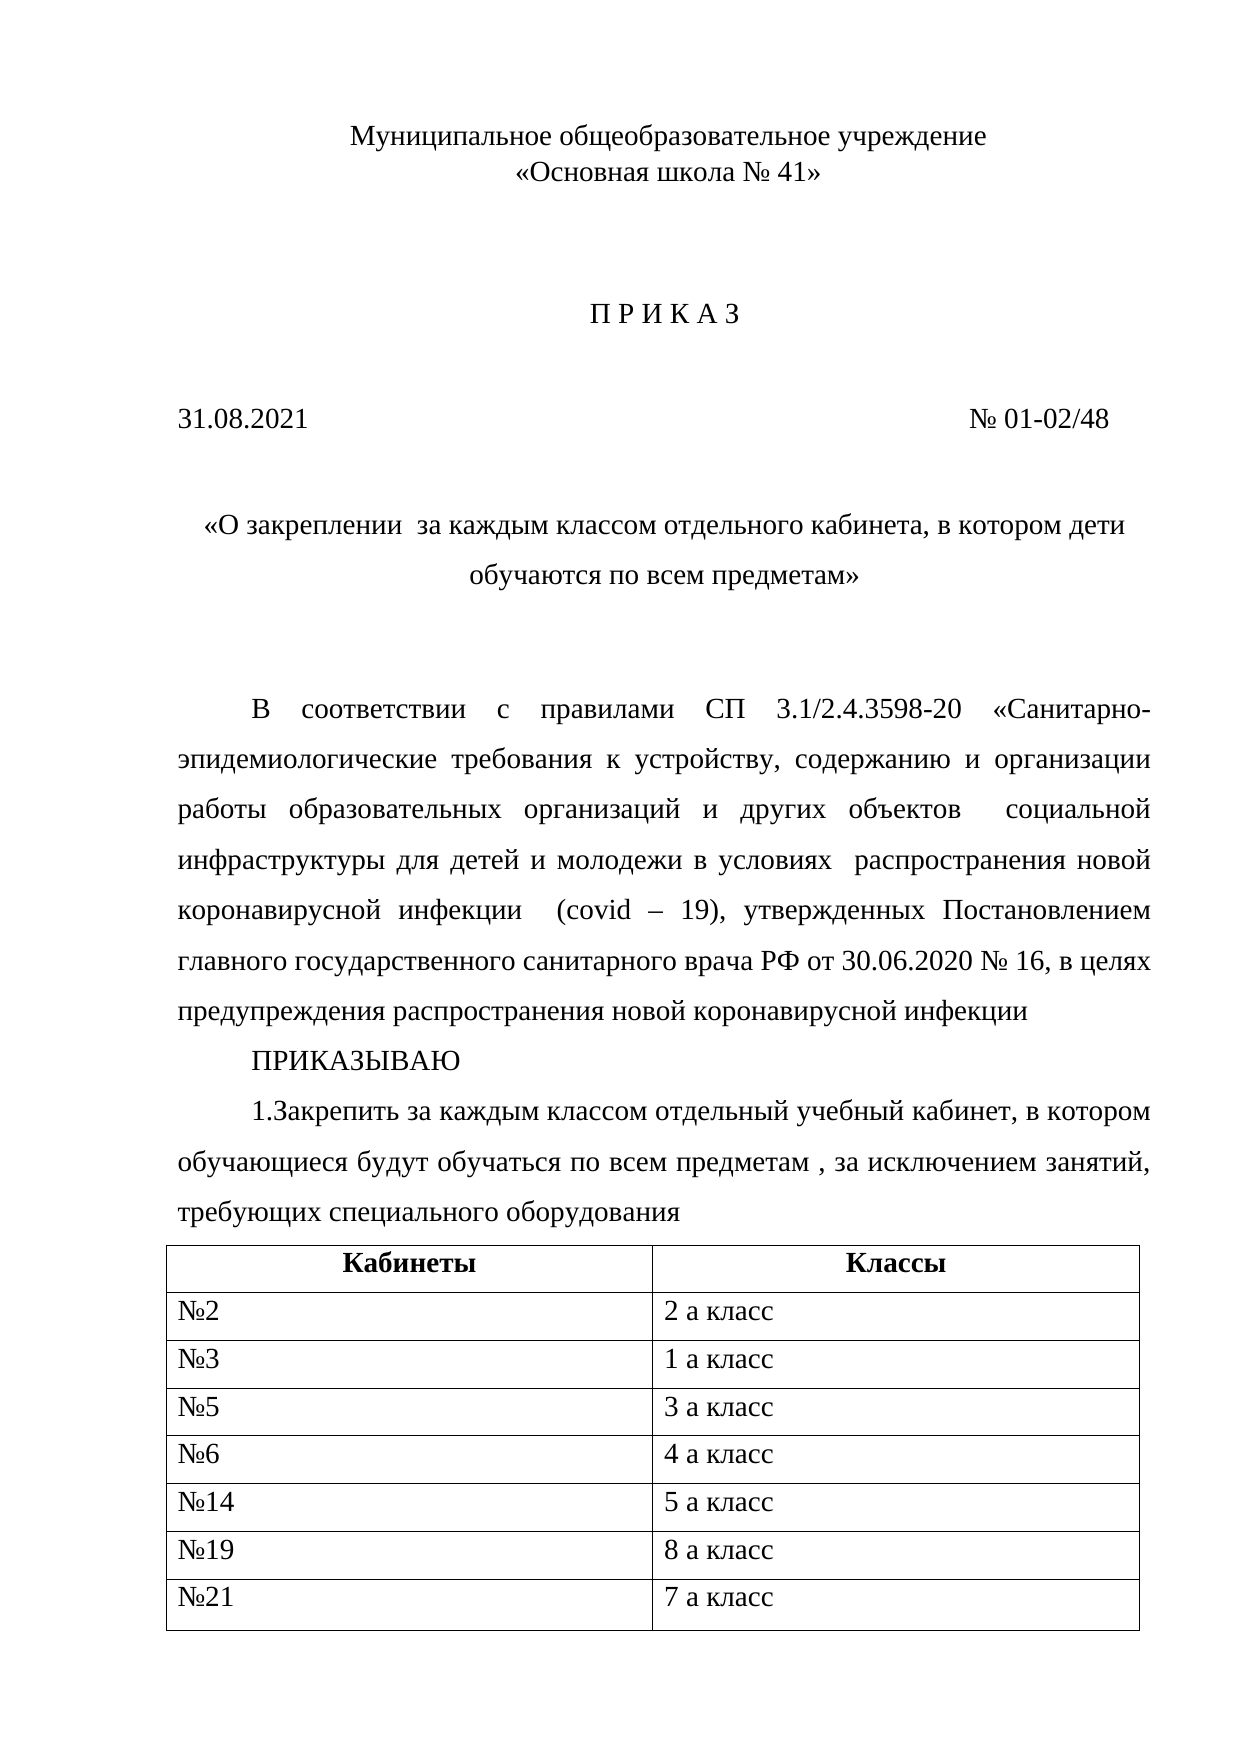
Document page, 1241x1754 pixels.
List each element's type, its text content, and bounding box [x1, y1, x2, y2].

table_cell №2 [167, 1293, 652, 1340]
table_cell №3 [167, 1341, 652, 1388]
table_header Классы [653, 1246, 1139, 1292]
table_cell №21 №23 [167, 1580, 652, 1630]
table_cell 7 а класс 6 а класс [653, 1580, 1139, 1630]
table_cell 1 а класс [653, 1341, 1139, 1388]
text П Р И К А З [177, 296, 1152, 329]
table_cell 4 а класс [653, 1436, 1139, 1483]
table_cell №6 [167, 1436, 652, 1483]
text Муниципальное общеобразовательное учреждение [177, 118, 1152, 152]
table_header 31.08.2021 [166, 402, 666, 454]
text ПРИКАЗЫВАЮ [177, 1043, 1152, 1077]
text 1.Закрепить за каждым классом отдельный учебный кабинет, в котором обучающиеся будут обучаться по всем предметам , за исключением занятий, требующих специального оборудования [177, 1093, 1152, 1228]
table_header № 01-02/48 [666, 402, 1163, 454]
table_cell 2 а класс [653, 1293, 1139, 1340]
table_cell №5 [167, 1389, 652, 1435]
table_cell 5 а класс [653, 1484, 1139, 1531]
table_cell 3 а класс [653, 1389, 1139, 1435]
table_header Кабинеты [167, 1246, 652, 1292]
table_cell №14 [167, 1484, 652, 1531]
table_cell №19 [167, 1532, 652, 1578]
table_cell 8 а класс [653, 1532, 1139, 1578]
text В соответствии с правилами СП 3.1/2.4.3598-20 «Санитарно-эпидемиологические требования к устройству, содержанию и организации работы образовательных организаций и других объектов социальной инфраструктуры для детей и молодежи в условиях распространения новой коронавирусной инфекции (covid – 19), утвержденных Постановлением главного государственного санитарного врача РФ от 30.06.2020 № 16, в целях предупреждения распространения новой коронавирусной инфекции [177, 691, 1152, 1026]
text «О закреплении за каждым классом отдельного кабинета, в котором дети обучаются по всем предметам» [177, 507, 1152, 591]
text «Основная школа № 41» [177, 154, 1152, 188]
